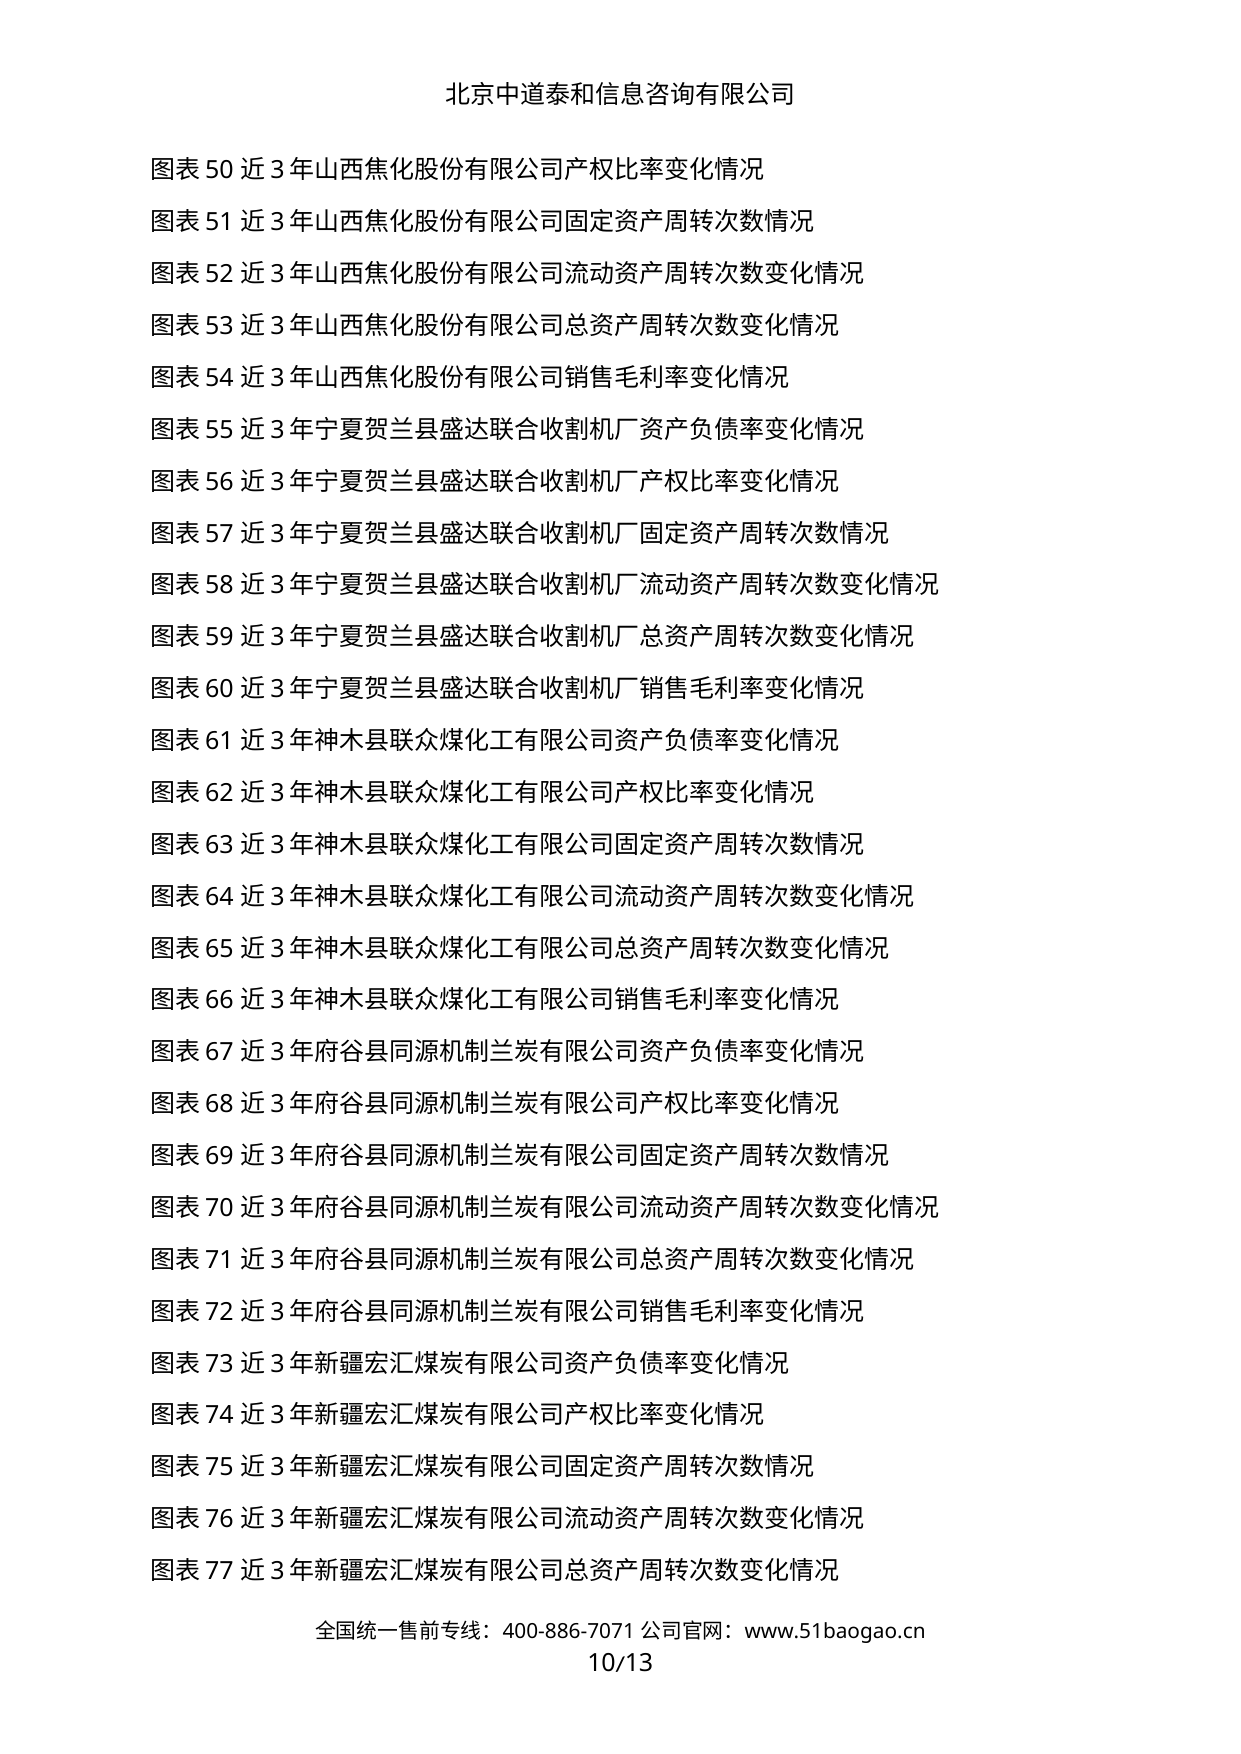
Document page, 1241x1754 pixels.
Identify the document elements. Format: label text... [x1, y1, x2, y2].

text 图表74 近3年新疆宏汇煤炭有限公司产权比率变化情况 [150, 1395, 1090, 1431]
text 图表57 近3年宁夏贺兰县盛达联合收割机厂固定资产周转次数情况 [150, 513, 1090, 549]
text 图表61 近3年神木县联众煤化工有限公司资产负债率变化情况 [150, 721, 1090, 757]
text 图表69 近3年府谷县同源机制兰炭有限公司固定资产周转次数情况 [150, 1136, 1090, 1172]
text 图表65 近3年神木县联众煤化工有限公司总资产周转次数变化情况 [150, 928, 1090, 964]
text 图表54 近3年山西焦化股份有限公司销售毛利率变化情况 [150, 357, 1090, 394]
text 图表58 近3年宁夏贺兰县盛达联合收割机厂流动资产周转次数变化情况 [150, 565, 1090, 601]
text 图表66 近3年神木县联众煤化工有限公司销售毛利率变化情况 [150, 980, 1090, 1016]
text 图表51 近3年山西焦化股份有限公司固定资产周转次数情况 [150, 202, 1090, 238]
text 图表55 近3年宁夏贺兰县盛达联合收割机厂资产负债率变化情况 [150, 409, 1090, 446]
text 图表53 近3年山西焦化股份有限公司总资产周转次数变化情况 [150, 306, 1090, 342]
text 图表73 近3年新疆宏汇煤炭有限公司资产负债率变化情况 [150, 1343, 1090, 1379]
text 图表63 近3年神木县联众煤化工有限公司固定资产周转次数情况 [150, 824, 1090, 861]
text 图表67 近3年府谷县同源机制兰炭有限公司资产负债率变化情况 [150, 1032, 1090, 1068]
text 图表77 近3年新疆宏汇煤炭有限公司总资产周转次数变化情况 [150, 1551, 1090, 1587]
text 图表75 近3年新疆宏汇煤炭有限公司固定资产周转次数情况 [150, 1447, 1090, 1483]
text 图表52 近3年山西焦化股份有限公司流动资产周转次数变化情况 [150, 254, 1090, 290]
text 图表56 近3年宁夏贺兰县盛达联合收割机厂产权比率变化情况 [150, 461, 1090, 497]
text 图表72 近3年府谷县同源机制兰炭有限公司销售毛利率变化情况 [150, 1291, 1090, 1327]
text 图表60 近3年宁夏贺兰县盛达联合收割机厂销售毛利率变化情况 [150, 669, 1090, 705]
text 图表76 近3年新疆宏汇煤炭有限公司流动资产周转次数变化情况 [150, 1499, 1090, 1535]
text 图表68 近3年府谷县同源机制兰炭有限公司产权比率变化情况 [150, 1084, 1090, 1120]
text 图表59 近3年宁夏贺兰县盛达联合收割机厂总资产周转次数变化情况 [150, 617, 1090, 653]
text 图表50 近3年山西焦化股份有限公司产权比率变化情况 [150, 150, 1090, 186]
text 图表64 近3年神木县联众煤化工有限公司流动资产周转次数变化情况 [150, 876, 1090, 912]
text 图表70 近3年府谷县同源机制兰炭有限公司流动资产周转次数变化情况 [150, 1187, 1090, 1224]
text 图表62 近3年神木县联众煤化工有限公司产权比率变化情况 [150, 772, 1090, 809]
text 图表71 近3年府谷县同源机制兰炭有限公司总资产周转次数变化情况 [150, 1239, 1090, 1276]
